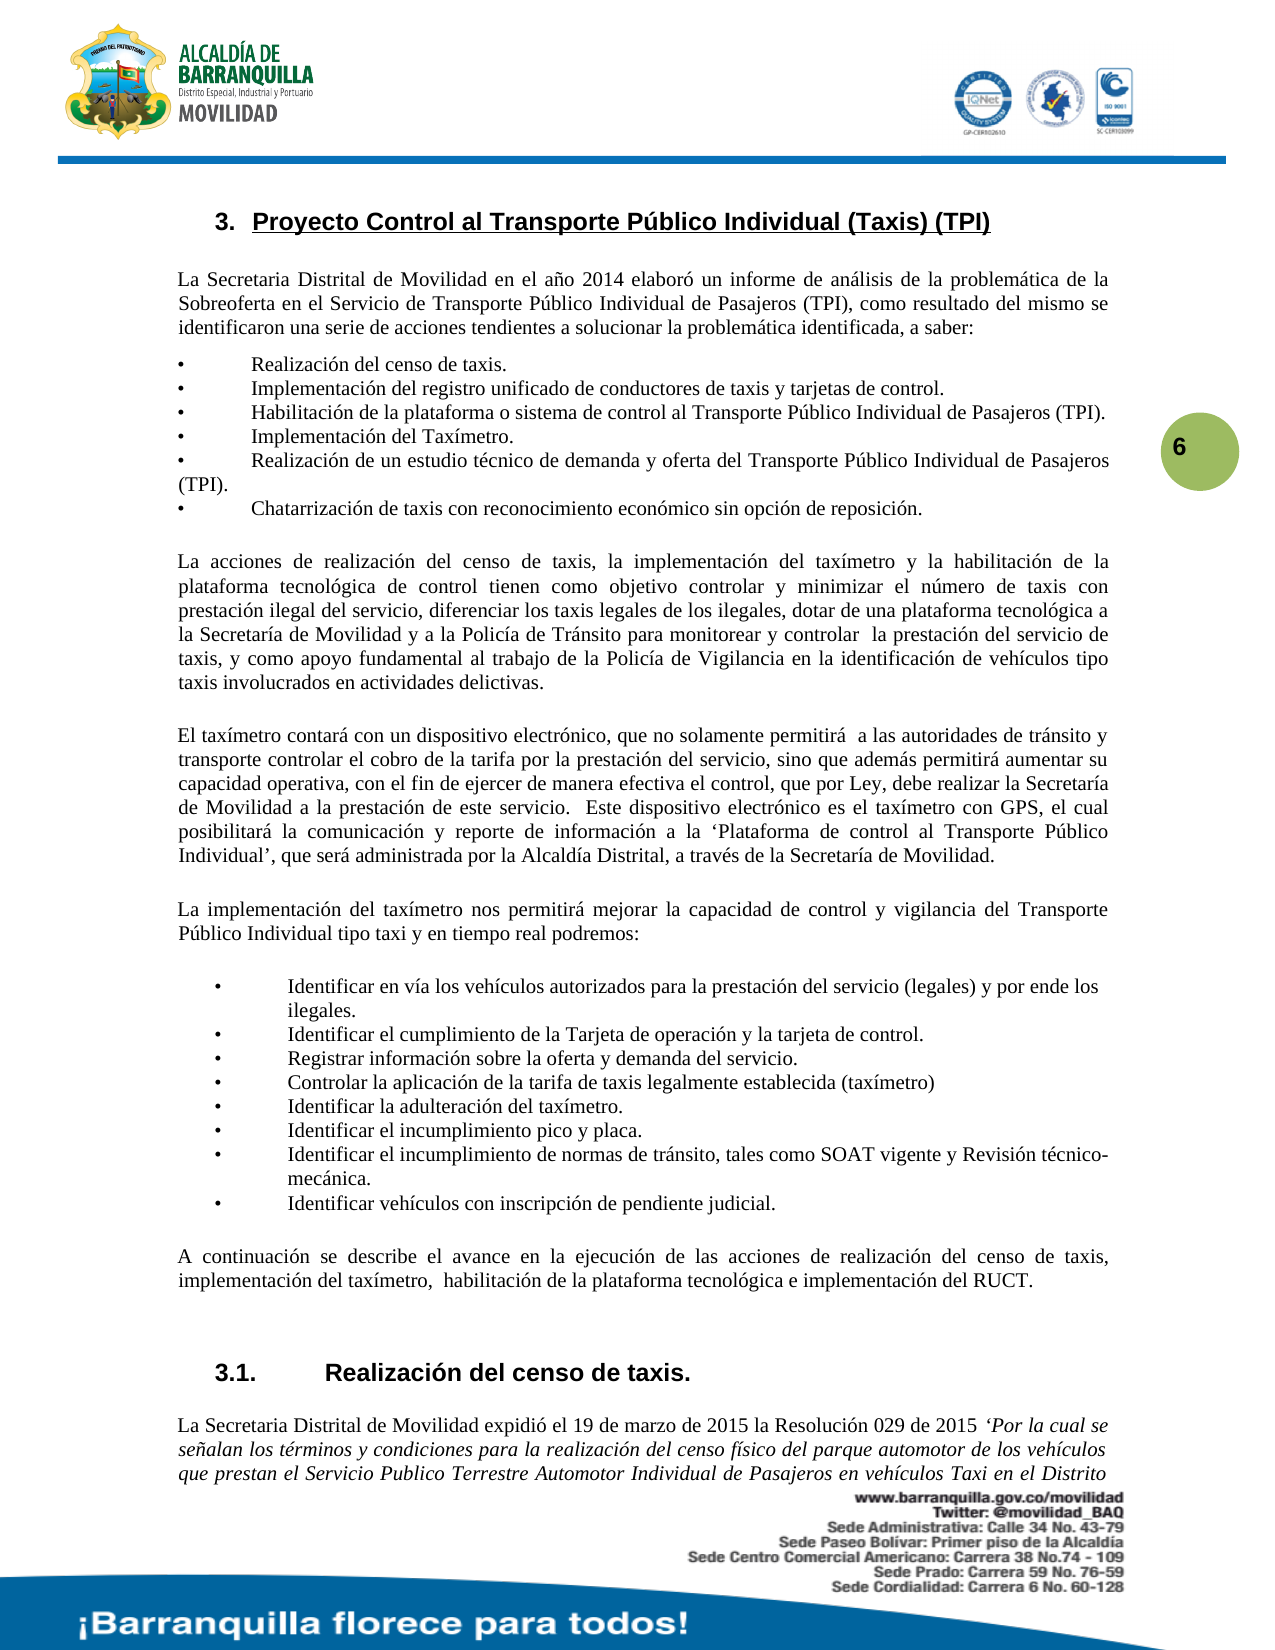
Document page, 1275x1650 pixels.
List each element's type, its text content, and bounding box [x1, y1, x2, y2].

text La acciones de realización del censo de taxis, la implementación del taxímetro y la habilitación de la plataforma tecnológica de control tienen como objetivo controlar y minimizar el número de taxis con prestación ilegal del servicio, diferenciar los taxis legales de los ilegales, dotar de una plataforma tecnológica a la Secretaría de Movilidad y a la Policía de Tránsito para monitorear y controlar la prestación del servicio de taxis, y como apoyo fundamental al trabajo de la Policía de Vigilancia en la identificación de vehículos tipo taxis involucrados en actividades delictivas. [177, 549, 1110, 694]
list Identificar el incumplimiento pico y placa. [214, 1118, 1125, 1142]
text La Secretaria Distrital de Movilidad en el año 2014 elaboró un informe de análisis de la problemática de la Sobreoferta en el Servicio de Transporte Público Individual de Pasajeros (TPI), como resultado del mismo se identificaron una serie de acciones tendientes a solucionar la problemática identificada, a saber: [177, 267, 1110, 339]
list Identificar vehículos con inscripción de pendiente judicial. [214, 1190, 1125, 1214]
list Registrar información sobre la oferta y demanda del servicio. [214, 1046, 1125, 1070]
list Identificar el incumplimiento de normas de tránsito, tales como SOAT vigente y Revisión técnico-mecánica. [214, 1142, 1125, 1190]
list Identificar el cumplimiento de la Tarjeta de operación y la tarjeta de control. [214, 1022, 1125, 1046]
subtitle Proyecto Control al Transporte Público Individual (Taxis) (TPI) [214, 207, 1125, 236]
text • Chatarrización de taxis con reconocimiento económico sin opción de reposición. [177, 496, 1110, 520]
text • Realización de un estudio técnico de demanda y oferta del Transporte Público Individual de Pasajeros (TPI). [177, 448, 1110, 496]
picture [57, 20, 1226, 164]
text • Implementación del registro unificado de conductores de taxis y tarjetas de control. [177, 376, 1110, 400]
text • Implementación del Taxímetro. [177, 424, 1110, 448]
subtitle Realización del censo de taxis. [214, 1357, 1125, 1386]
text • Realización del censo de taxis. [177, 352, 1110, 376]
text El taxímetro contará con un dispositivo electrónico, que no solamente permitirá a las autoridades de tránsito y transporte controlar el cobro de la tarifa por la prestación del servicio, sino que además permitirá aumentar su capacidad operativa, con el fin de ejercer de manera efectiva el control, que por Ley, debe realizar la Secretaría de Movilidad a la prestación de este servicio. Este dispositivo electrónico es el taxímetro con GPS, el cual posibilitará la comunicación y reporte de información a la ‘Plataforma de control al Transporte Público Individual’, que será administrada por la Alcaldía Distrital, a través de la Secretaría de Movilidad. [177, 723, 1110, 867]
text La implementación del taxímetro nos permitirá mejorar la capacidad de control y vigilancia del Transporte Público Individual tipo taxi y en tiempo real podremos: [177, 897, 1110, 945]
text • Habilitación de la plataforma o sistema de control al Transporte Público Individual de Pasajeros (TPI). [177, 400, 1110, 424]
list Identificar la adulteración del taxímetro. [214, 1094, 1125, 1118]
list Identificar en vía los vehículos autorizados para la prestación del servicio (legales) y por ende los ilegales. [214, 974, 1125, 1022]
list Controlar la aplicación de la tarifa de taxis legalmente establecida (taxímetro) [214, 1070, 1125, 1094]
text A continuación se describe el avance en la ejecución de las acciones de realización del censo de taxis, implementación del taxímetro, habilitación de la plataforma tecnológica e implementación del RUCT. [177, 1244, 1110, 1292]
